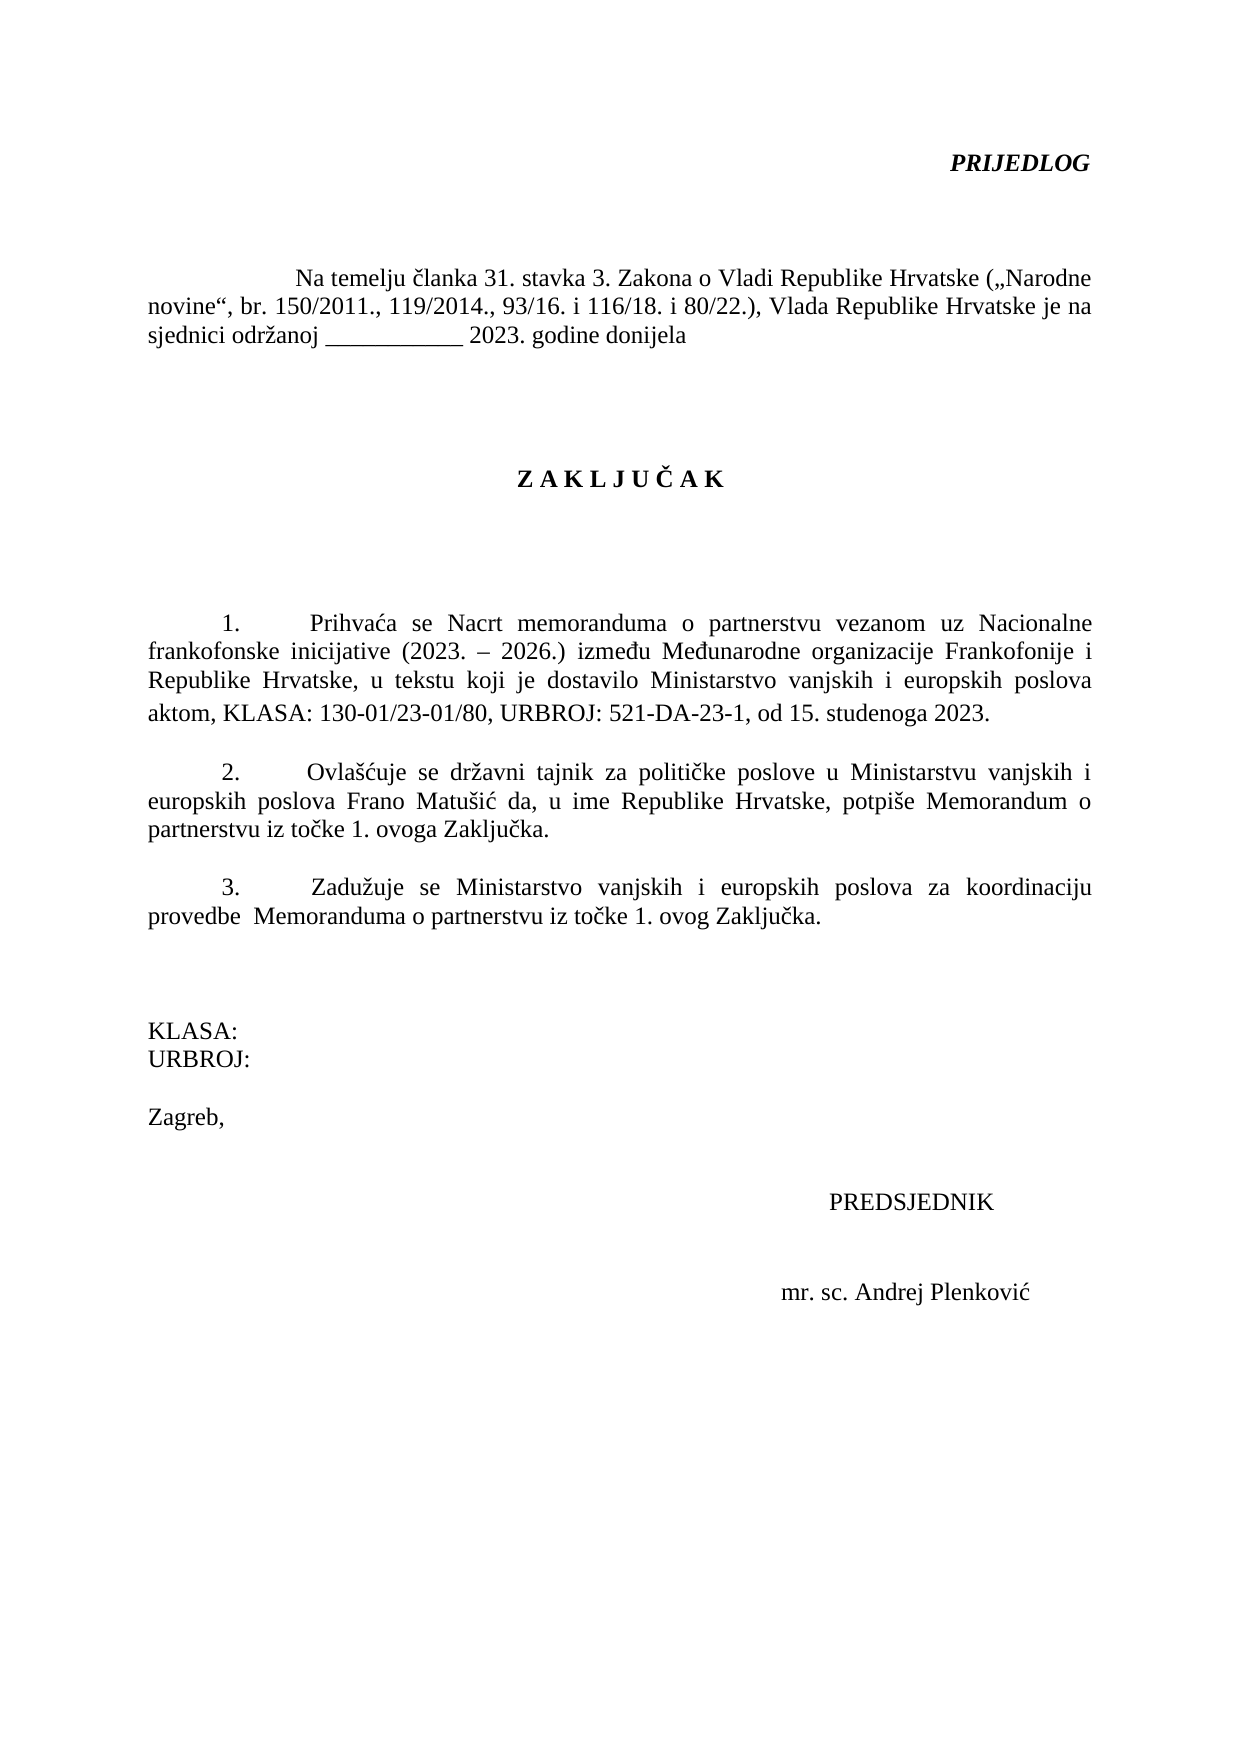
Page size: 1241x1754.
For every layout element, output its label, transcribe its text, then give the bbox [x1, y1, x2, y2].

list Ovlašćuje se državni tajnik za političke poslove u Ministarstvu vanjskih i europskih poslova Frano Matušić da, u ime Republike Hrvatske, potpiše Memorandum o partnerstvu iz točke 1. ovoga Zaključka. [148, 757, 1093, 843]
list Prihvaća se Nacrt memoranduma o partnerstvu vezanom uz Nacionalne frankofonske inicijative (2023. – 2026.) između Međunarodne organizacije Frankofonije i Republike Hrvatske, u tekstu koji je dostavilo Ministarstvo vanjskih i europskih poslova aktom, KLASA: 130-01/23-01/80, URBROJ: 521-DA-23-1, od 15. studenoga 2023. [148, 608, 1093, 728]
text PRIJEDLOG [148, 148, 1093, 176]
text Z A K L J U Č A K [148, 464, 1093, 493]
text PREDSJEDNIK [148, 1187, 1093, 1216]
text mr. sc. Andrej Plenković [148, 1277, 1093, 1306]
text Na temelju članka 31. stavka 3. Zakona o Vladi Republike Hrvatske („Narodne novine“, br. 150/2011., 119/2014., 93/16. i 116/18. i 80/22.), Vlada Republike Hrvatske je na sjednici održanoj ___________ 2023. godine donijela [148, 263, 1093, 349]
text KLASA: [148, 1016, 1093, 1044]
text Zagreb, [148, 1102, 1093, 1131]
text URBROJ: [148, 1044, 1093, 1073]
list Zadužuje se Ministarstvo vanjskih i europskih poslova za koordinaciju provedbe Memoranduma o partnerstvu iz točke 1. ovog Zaključka. [148, 872, 1093, 929]
